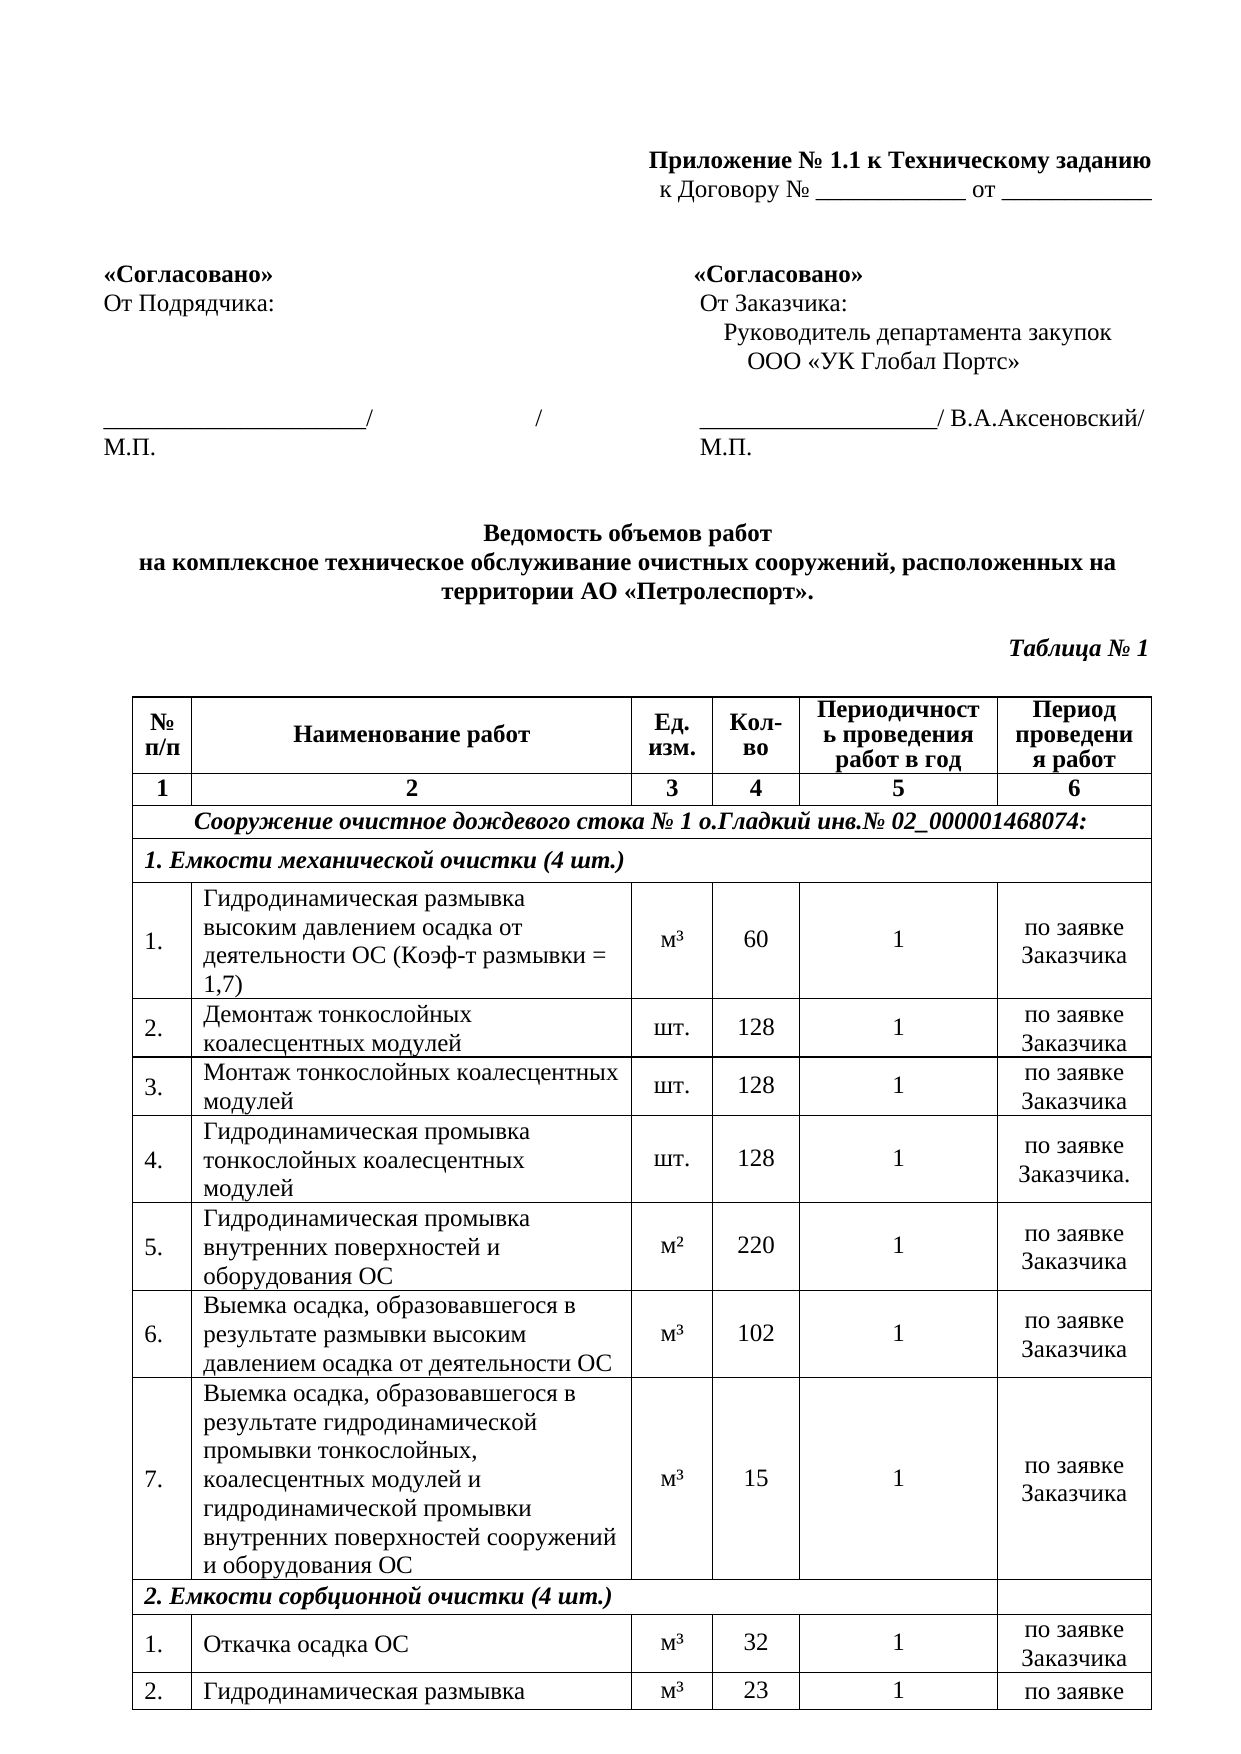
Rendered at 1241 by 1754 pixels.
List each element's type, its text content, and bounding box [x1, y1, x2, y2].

table_cell 128 [713, 1058, 799, 1115]
table_header Наименование работ [192, 698, 631, 772]
table_cell шт. [632, 999, 712, 1056]
table_cell 32 [713, 1615, 799, 1672]
table_cell 6. [133, 1291, 191, 1377]
table_cell 1. [133, 1615, 191, 1672]
table_cell 1. [133, 883, 191, 998]
table_header № п/п [133, 698, 191, 772]
text на комплексное техническое обслуживание очистных сооружений, расположенных на территории АО «Петролеспорт». [103, 547, 1152, 604]
table_cell 2. [133, 999, 191, 1056]
text к Договору № ____________ от ____________ [103, 174, 1152, 203]
table_cell 1 [800, 1673, 997, 1709]
table_cell 1 [800, 883, 997, 998]
table_cell Гидродинамическая промывка внутренних поверхностей и оборудования ОС [192, 1203, 631, 1289]
table_header Кол-во [713, 698, 799, 772]
table_cell 5. [133, 1203, 191, 1289]
table_cell 1 [800, 1615, 997, 1672]
text Руководитель департамента закупок [103, 317, 1152, 346]
table_cell 2. [133, 1673, 191, 1709]
table_cell по заявке Заказчика [998, 1615, 1151, 1672]
table_cell по заявке Заказчика [998, 1673, 1151, 1709]
table_cell м³ [632, 1378, 712, 1579]
table_cell м² [632, 1203, 712, 1289]
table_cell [192, 1673, 631, 1709]
table_header Периодичность проведения работ в год [800, 698, 997, 772]
table_cell Монтаж тонкослойных коалесцентных модулей [192, 1058, 631, 1115]
table_cell 60 [713, 883, 799, 998]
table_cell 3. [133, 1058, 191, 1115]
table_cell 2. Емкости сорбционной очистки (4 шт.) [133, 1580, 997, 1613]
table_cell Выемка осадка, образовавшегося в результате гидродинамической промывки тонкослойных, коалесцентных модулей и гидродинамической промывки внутренних поверхностей сооружений и оборудования ОС [192, 1378, 631, 1579]
table_cell 1 [133, 774, 191, 805]
table_cell 3 [632, 774, 712, 805]
table_cell 7. [133, 1378, 191, 1579]
table_cell 5 [800, 774, 997, 805]
table_cell 1 [800, 1058, 997, 1115]
table_cell по заявке Заказчика [998, 1291, 1151, 1377]
table_cell м³ [632, 1291, 712, 1377]
table_cell 1 [800, 1378, 997, 1579]
table_cell 15 [713, 1378, 799, 1579]
table_cell 2 [192, 774, 631, 805]
table_cell шт. [632, 1116, 712, 1202]
table_cell Откачка осадка ОС [192, 1615, 631, 1672]
text Приложение № 1.1 к Техническому заданию [103, 145, 1152, 174]
table_cell по заявке Заказчика. [998, 1116, 1151, 1202]
table_cell по заявке Заказчика [998, 1203, 1151, 1289]
table_cell 4 [713, 774, 799, 805]
table_cell по заявке Заказчика [998, 999, 1151, 1056]
table_cell Гидродинамическая размывка высоким давлением осадка от деятельности ОС (Коэф-т размывки = 1,7) [192, 883, 631, 998]
table_cell [998, 1580, 1151, 1613]
table_cell 220 [713, 1203, 799, 1289]
table_cell Выемка осадка, образовавшегося в результате размывки высоким давлением осадка от деятельности ОС [192, 1291, 631, 1377]
text _____________________/ / ___________________/ В.А.Аксеновский/ [103, 403, 1152, 432]
table_cell по заявке Заказчика [998, 1058, 1151, 1115]
table_cell 128 [713, 999, 799, 1056]
table_cell Демонтаж тонкослойных коалесцентных модулей [192, 999, 631, 1056]
table_cell Сооружение очистное дождевого стока № 1 о.Гладкий инв.№ 02_000001468074: [133, 806, 1151, 838]
table_cell 128 [713, 1116, 799, 1202]
table_cell м³ [632, 1673, 712, 1709]
table_cell м³ [632, 1615, 712, 1672]
table_cell 1 [800, 1203, 997, 1289]
table_header Ед. изм. [632, 698, 712, 772]
table_cell Гидродинамическая промывка тонкослойных коалесцентных модулей [192, 1116, 631, 1202]
table_cell по заявке Заказчика [998, 883, 1151, 998]
table_cell 1 [800, 1291, 997, 1377]
table_cell шт. [632, 1058, 712, 1115]
table_cell 102 [713, 1291, 799, 1377]
text Таблица № 1 [103, 633, 1152, 662]
table_header Период проведения работ [998, 698, 1151, 772]
text ООО «УК Глобал Портс» [103, 346, 1152, 374]
text «Согласовано» «Согласовано» [103, 259, 1152, 288]
table_cell 1 [800, 1116, 997, 1202]
table_cell 4. [133, 1116, 191, 1202]
table_cell м³ [632, 883, 712, 998]
text От Подрядчика: От Заказчика: [103, 288, 1152, 317]
text Ведомость объемов работ [103, 518, 1152, 547]
text М.П. М.П. [103, 432, 1152, 461]
table_cell 1 [800, 999, 997, 1056]
table_cell 6 [998, 774, 1151, 805]
table_cell 1. Емкости механической очистки (4 шт.) [133, 839, 1151, 882]
table_cell по заявке Заказчика [998, 1378, 1151, 1579]
table_cell 23 [713, 1673, 799, 1709]
